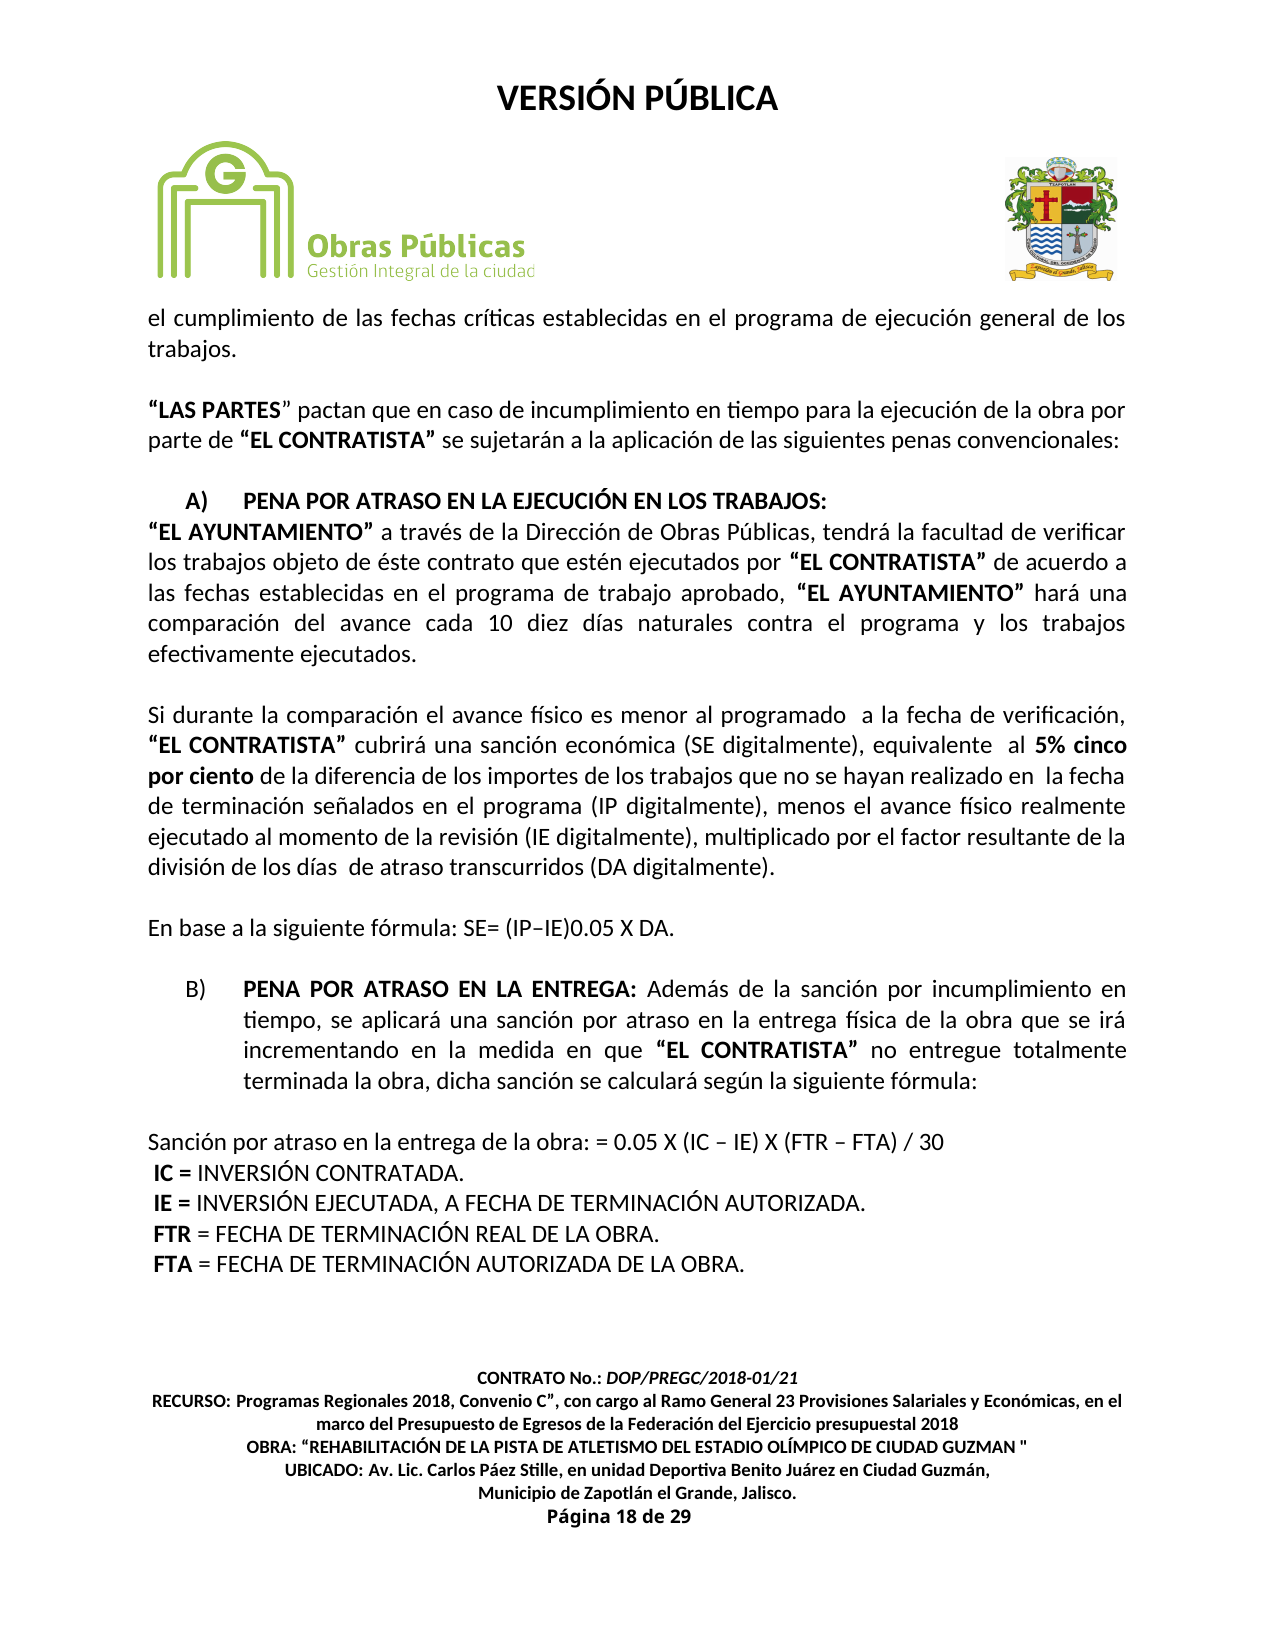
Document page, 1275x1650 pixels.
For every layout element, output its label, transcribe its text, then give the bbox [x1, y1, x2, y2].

picture [157, 141, 535, 281]
text Si durante la comparación el avance físico es menor al programado a la fecha de verificación, “EL CONTRATISTA” cubrirá una sanción económica (SE digitalmente), equivalente al 5% cinco por ciento de la diferencia de los importes de los trabajos que no se hayan realizado en la fecha de terminación señalados en el programa (IP digitalmente), menos el avance físico realmente ejecutado al momento de la revisión (IE digitalmente), multiplicado por el factor resultante de la división de los días de atraso transcurridos (DA digitalmente). [148, 699, 1127, 882]
picture [1005, 157, 1118, 281]
text En base a la siguiente fórmula: SE= (IP–IE)0.05 X DA. [148, 913, 1127, 943]
list PENA POR ATRASO EN LA ENTREGA: Además de la sanción por incumplimiento en tiempo, se aplicará una sanción por atraso en la entrega física de la obra que se irá incrementando en la medida en que “EL CONTRATISTA” no entregue totalmente terminada la obra, dicha sanción se calculará según la siguiente fórmula: [185, 974, 1127, 1096]
text FTR = FECHA DE TERMINACIÓN REAL DE LA OBRA. [148, 1218, 1127, 1248]
text IE = INVERSIÓN EJECUTADA, A FECHA DE TERMINACIÓN AUTORIZADA. [148, 1187, 1127, 1218]
text “EL AYUNTAMIENTO” a través de la Dirección de Obras Públicas, tendrá la facultad de verificar los trabajos objeto de éste contrato que estén ejecutados por “EL CONTRATISTA” de acuerdo a las fechas establecidas en el programa de trabajo aprobado, “EL AYUNTAMIENTO” hará una comparación del avance cada 10 diez días naturales contra el programa y los trabajos efectivamente ejecutados. [148, 516, 1127, 668]
text “LAS PARTES” pactan que en caso de incumplimiento en tiempo para la ejecución de la obra por parte de “EL CONTRATISTA” se sujetarán a la aplicación de las siguientes penas convencionales: [148, 394, 1127, 455]
list PENA POR ATRASO EN LA EJECUCIÓN EN LOS TRABAJOS: [185, 485, 1127, 516]
text Sanción por atraso en la entrega de la obra: = 0.05 X (IC – IE) X (FTR – FTA) / 30 [148, 1126, 1127, 1157]
text FTA = FECHA DE TERMINACIÓN AUTORIZADA DE LA OBRA. [148, 1248, 1127, 1279]
text IC = INVERSIÓN CONTRATADA. [148, 1157, 1127, 1187]
